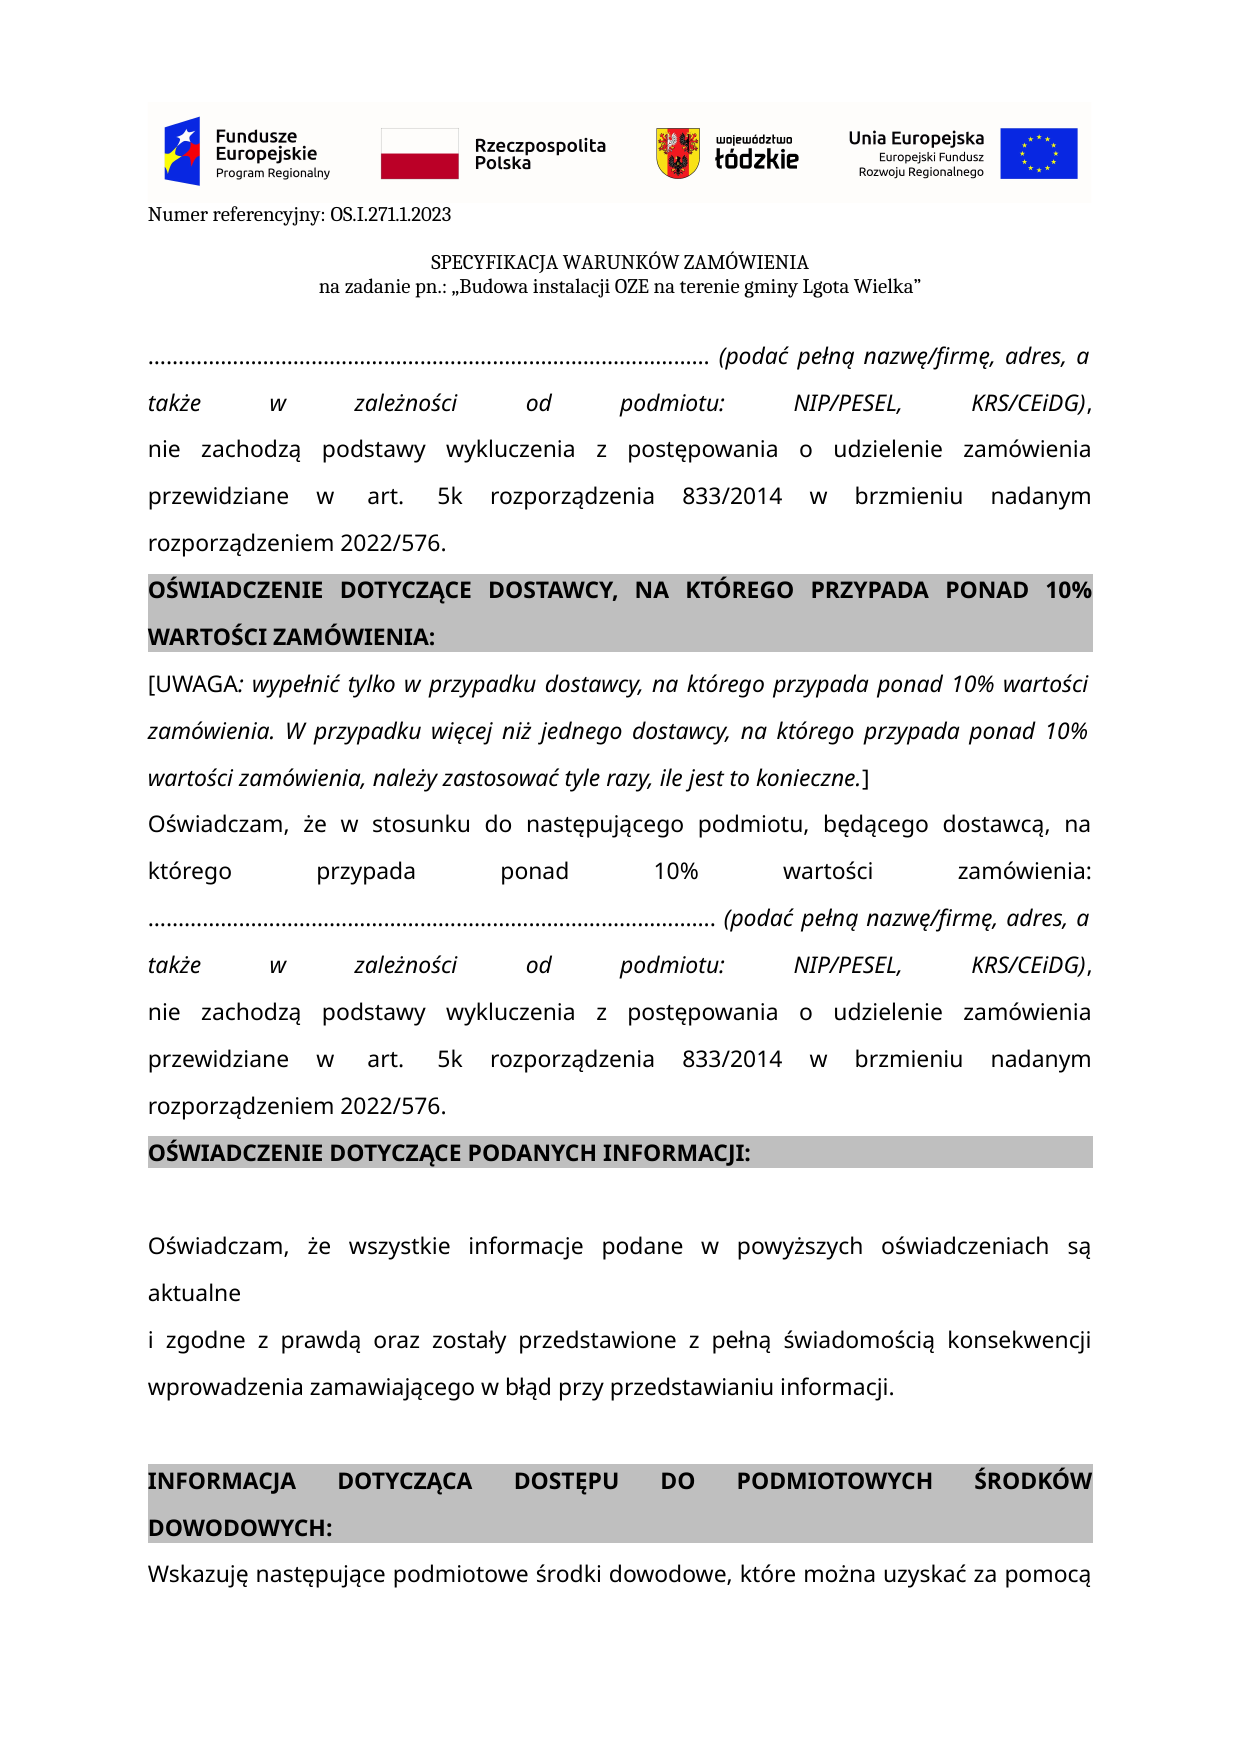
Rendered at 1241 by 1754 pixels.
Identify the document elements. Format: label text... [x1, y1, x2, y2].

text Oświadczam, że w stosunku do następującego podmiotu, będącego podwykonawcą, na którego przypada ponad 10% wartości zamówienia: ………………………………………………………………………………… (podać pełną nazwę/firmę, adres, a także w zależności od podmiotu: NIP/PESEL, KRS/CEiDG), nie zachodzą podstawy wykluczenia z postępowania o udzielenie zamówienia przewidziane w art. 5k rozporządzenia 833/2014 w brzmieniu nadanym rozporządzeniem 2022/576. [148, 339, 1093, 558]
text Oświadczam, że w stosunku do następującego podmiotu, będącego dostawcą, na którego przypada ponad 10% wartości zamówienia: …………………………………………………………………………………. (podać pełną nazwę/firmę, adres, a także w zależności od podmiotu: NIP/PESEL, KRS/CEiDG), nie zachodzą podstawy wykluczenia z postępowania o udzielenie zamówienia przewidziane w art. 5k rozporządzenia 833/2014 w brzmieniu nadanym rozporządzeniem 2022/576. [148, 808, 1093, 1121]
text OŚWIADCZENIE DOTYCZĄCE PODANYCH INFORMACJI: [148, 1136, 1093, 1168]
text OŚWIADCZENIE DOTYCZĄCE DOSTAWCY, NA KTÓREGO PRZYPADA PONAD 10% WARTOŚCI ZAMÓWIENIA: [148, 574, 1093, 652]
text [UWAGA: wypełnić tylko w przypadku dostawcy, na którego przypada ponad 10% wartości zamówienia. W przypadku więcej niż jednego dostawcy, na którego przypada ponad 10% wartości zamówienia, należy zastosować tyle razy, ile jest to konieczne.] [148, 668, 1093, 793]
text INFORMACJA DOTYCZĄCA DOSTĘPU DO PODMIOTOWYCH ŚRODKÓW DOWODOWYCH: [148, 1464, 1093, 1543]
picture [147, 102, 1092, 203]
text Oświadczam, że wszystkie informacje podane w powyższych oświadczeniach są aktualne i zgodne z prawdą oraz zostały przedstawione z pełną świadomością konsekwencji wprowadzenia zamawiającego w błąd przy przedstawianiu informacji. [148, 1230, 1093, 1402]
